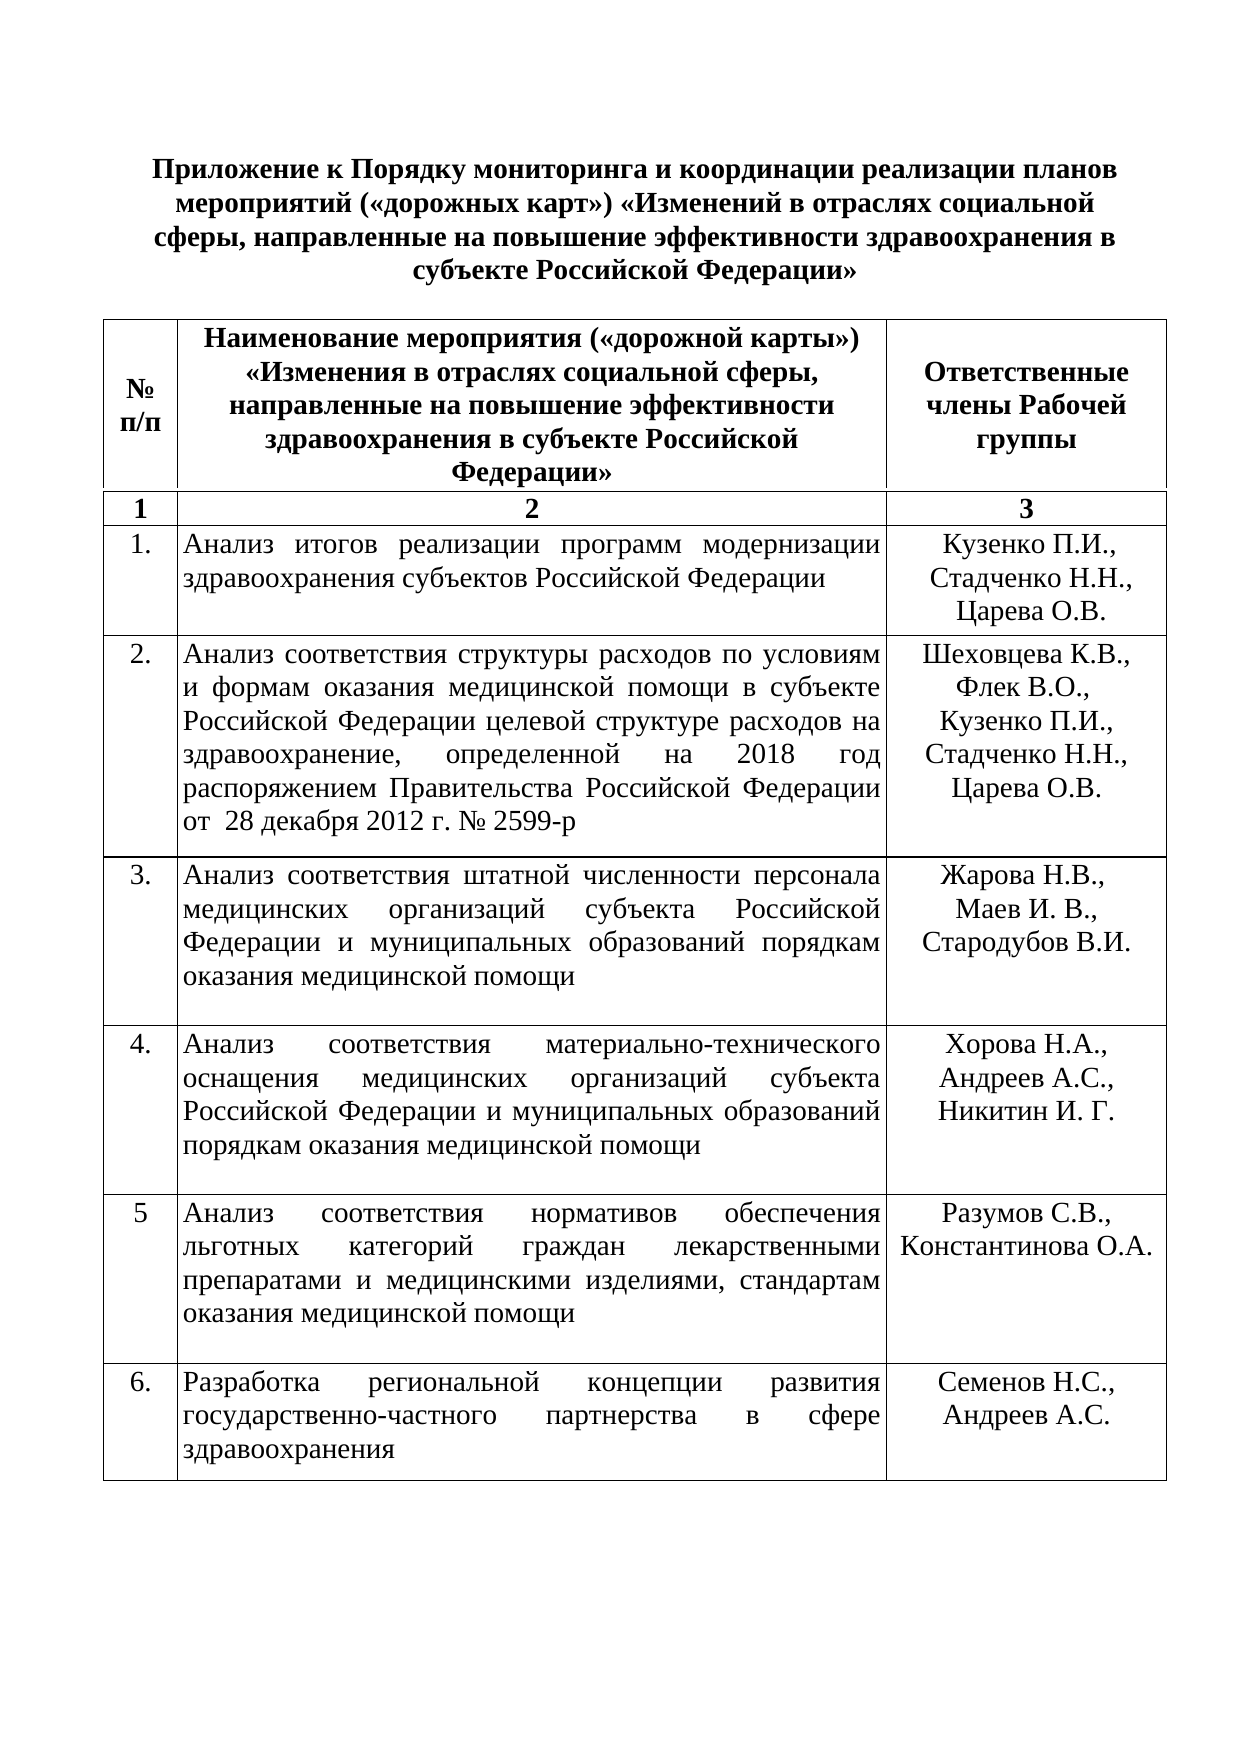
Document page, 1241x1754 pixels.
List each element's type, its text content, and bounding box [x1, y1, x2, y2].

table_header Наименование мероприятия («дорожной карты») «Изменения в отраслях социальной сферы, направленные на повышение эффективности здравоохранения в субъекте Российской Федерации» [178, 320, 886, 488]
table_cell Семенов Н.С., Андреев А.С. [887, 1364, 1166, 1480]
table_cell Хорова Н.А., Андреев А.С., Никитин И. Г. [887, 1026, 1166, 1194]
table_cell 2. [104, 636, 177, 856]
table_cell 6. [104, 1364, 177, 1480]
table_header 2 [178, 492, 886, 525]
table_header № п/п [104, 320, 177, 488]
table_cell 3. [104, 858, 177, 1025]
text Приложение к Порядку мониторинга и координации реализации планов мероприятий («дорожных карт») «Изменений в отраслях социальной сферы, направленные на повышение эффективности здравоохранения в субъекте Российской Федерации» [133, 152, 1137, 286]
table_cell Разработка региональной концепции развития государственно-частного партнерства в сфере здравоохранения [178, 1364, 886, 1480]
table_header 1 [104, 492, 177, 525]
table_cell Кузенко П.И., Стадченко Н.Н., Царева О.В. [887, 526, 1166, 635]
table_cell 1. [104, 526, 177, 635]
table_cell Жарова Н.В., Маев И. В., Стародубов В.И. [887, 858, 1166, 1025]
table_cell Анализ соответствия структуры расходов по условиям и формам оказания медицинской помощи в субъекте Российской Федерации целевой структуре расходов на здравоохранение, определенной на 2018 год распоряжением Правительства Российской Федерации от 28 декабря 2012 г. № 2599-р [178, 636, 886, 856]
table_cell Шеховцева К.В., Флек В.О., Кузенко П.И., Стадченко Н.Н., Царева О.В. [887, 636, 1166, 856]
table_cell Анализ соответствия нормативов обеспечения льготных категорий граждан лекарственными препаратами и медицинскими изделиями, стандартам оказания медицинской помощи [178, 1195, 886, 1363]
table_cell 4. [104, 1026, 177, 1194]
table_cell Анализ соответствия материально-технического оснащения медицинских организаций субъекта Российской Федерации и муниципальных образований порядкам оказания медицинской помощи [178, 1026, 886, 1194]
table_header 3 [887, 492, 1166, 525]
table_cell Анализ итогов реализации программ модернизации здравоохранения субъектов Российской Федерации [178, 526, 886, 635]
table_cell 5 [104, 1195, 177, 1363]
table_cell Разумов С.В., Константинова О.А. [887, 1195, 1166, 1363]
table_cell Анализ соответствия штатной численности персонала медицинских организаций субъекта Российской Федерации и муниципальных образований порядкам оказания медицинской помощи [178, 858, 886, 1025]
table_header Ответственные члены Рабочей группы [887, 320, 1166, 488]
